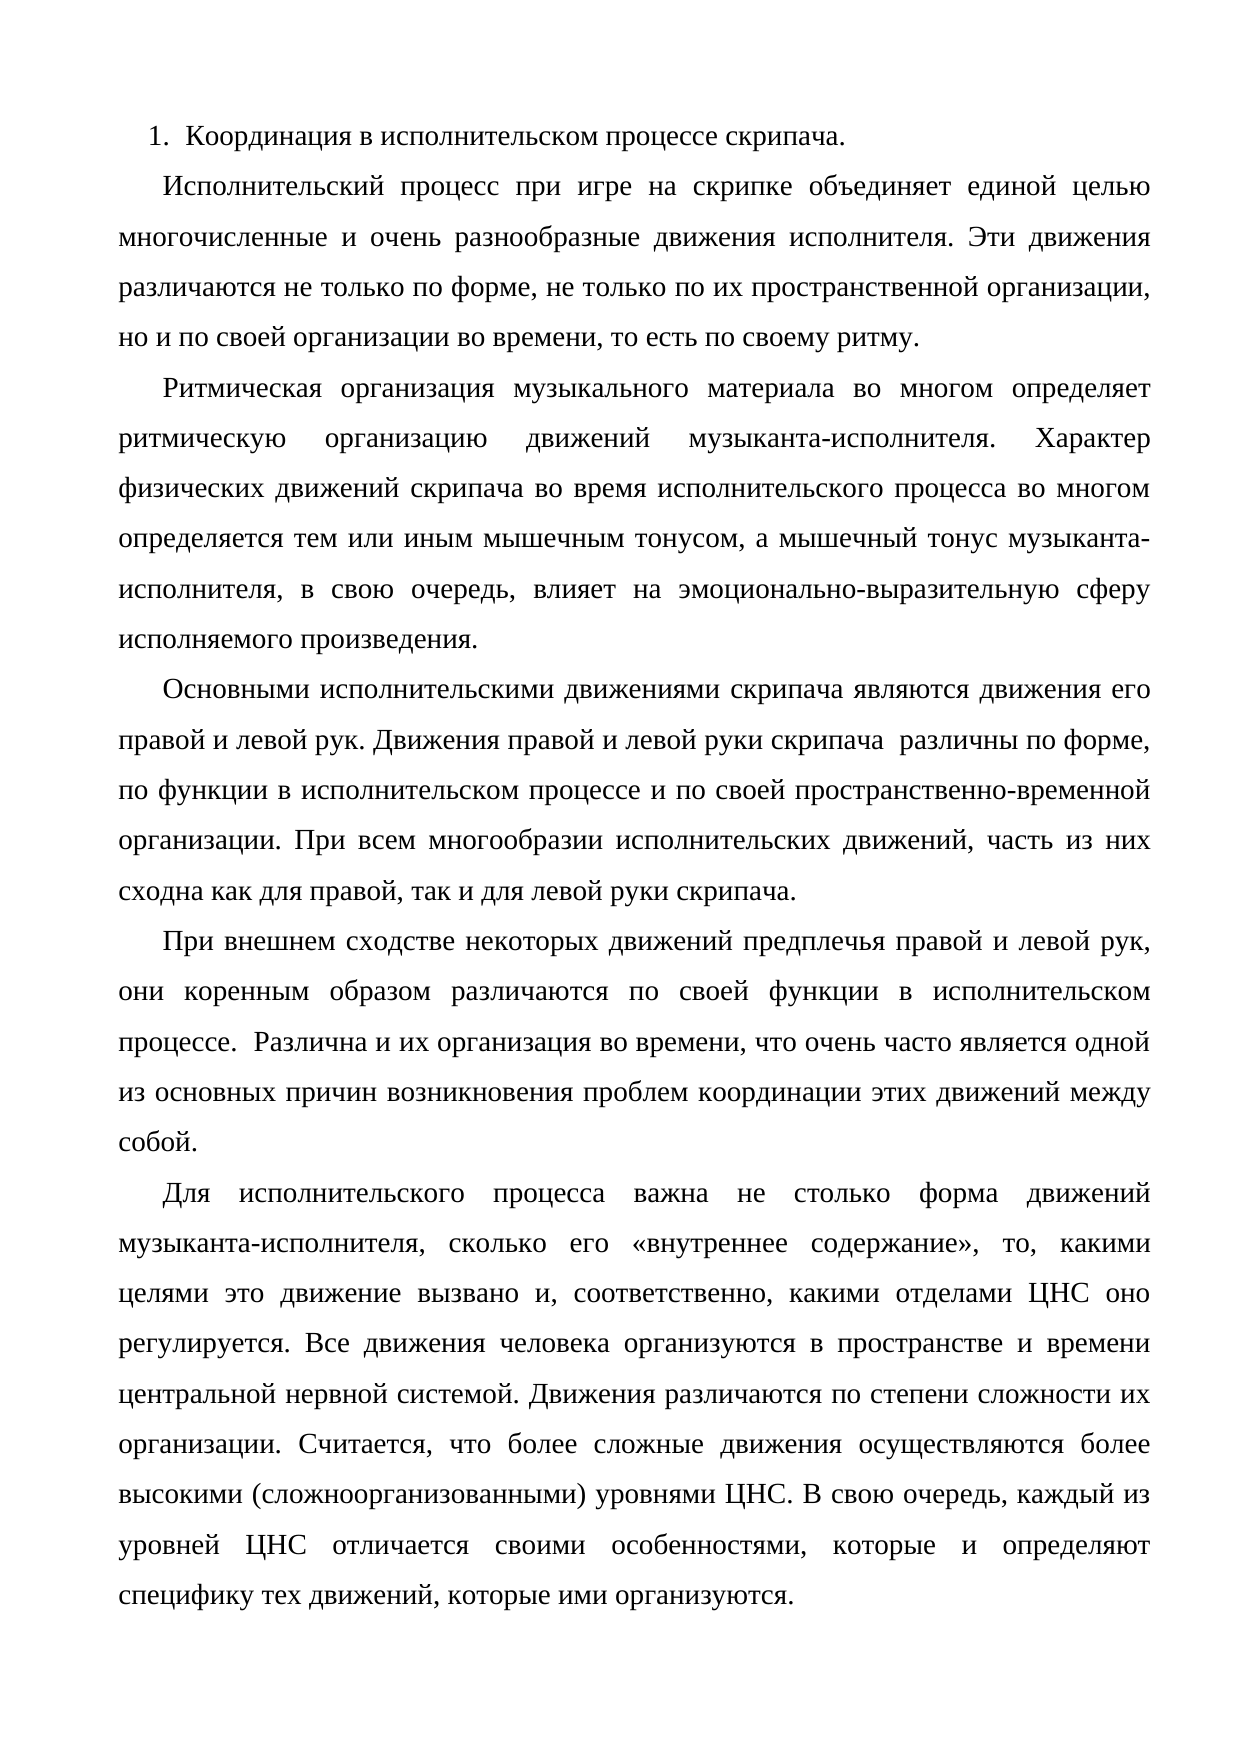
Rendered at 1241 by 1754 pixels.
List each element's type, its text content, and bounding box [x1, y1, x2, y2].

list Для исполнительского процесса важна не столько форма движений музыканта-исполнителя, сколько его «внутреннее содержание», то, какими целями это движение вызвано и, соответственно, какими отделами ЦНС оно регулируется. Все движения человека организуются в пространстве и времени центральной нервной системой. Движения различаются по степени сложности их организации. Считается, что более сложные движения осуществляются более высокими (сложноорганизованными) уровнями ЦНС. В свою очередь, каждый из уровней ЦНС отличается своими особенностями, которые и определяют специфику тех движений, которые ими организуются. [118, 1175, 1152, 1611]
list Координация в исполнительском процессе скрипача. [148, 118, 1152, 152]
list Исполнительский процесс при игре на скрипке объединяет единой целью многочисленные и очень разнообразные движения исполнителя. Эти движения различаются не только по форме, не только по их пространственной организации, но и по своей организации во времени, то есть по своему ритму. [118, 168, 1152, 353]
list При внешнем сходстве некоторых движений предплечья правой и левой рук, они коренным образом различаются по своей функции в исполнительском процессе. Различна и их организация во времени, что очень часто является одной из основных причин возникновения проблем координации этих движений между собой. [118, 923, 1152, 1158]
list Основными исполнительскими движениями скрипача являются движения его правой и левой рук. Движения правой и левой руки скрипача различны по форме, по функции в исполнительском процессе и по своей пространственно-временной организации. При всем многообразии исполнительских движений, часть из них сходна как для правой, так и для левой руки скрипача. [118, 672, 1152, 906]
list Ритмическая организация музыкального материала во многом определяет ритмическую организацию движений музыканта-исполнителя. Характер физических движений скрипача во время исполнительского процесса во многом определяется тем или иным мышечным тонусом, а мышечный тонус музыканта-исполнителя, в свою очередь, влияет на эмоционально-выразительную сферу исполняемого произведения. [118, 370, 1152, 655]
